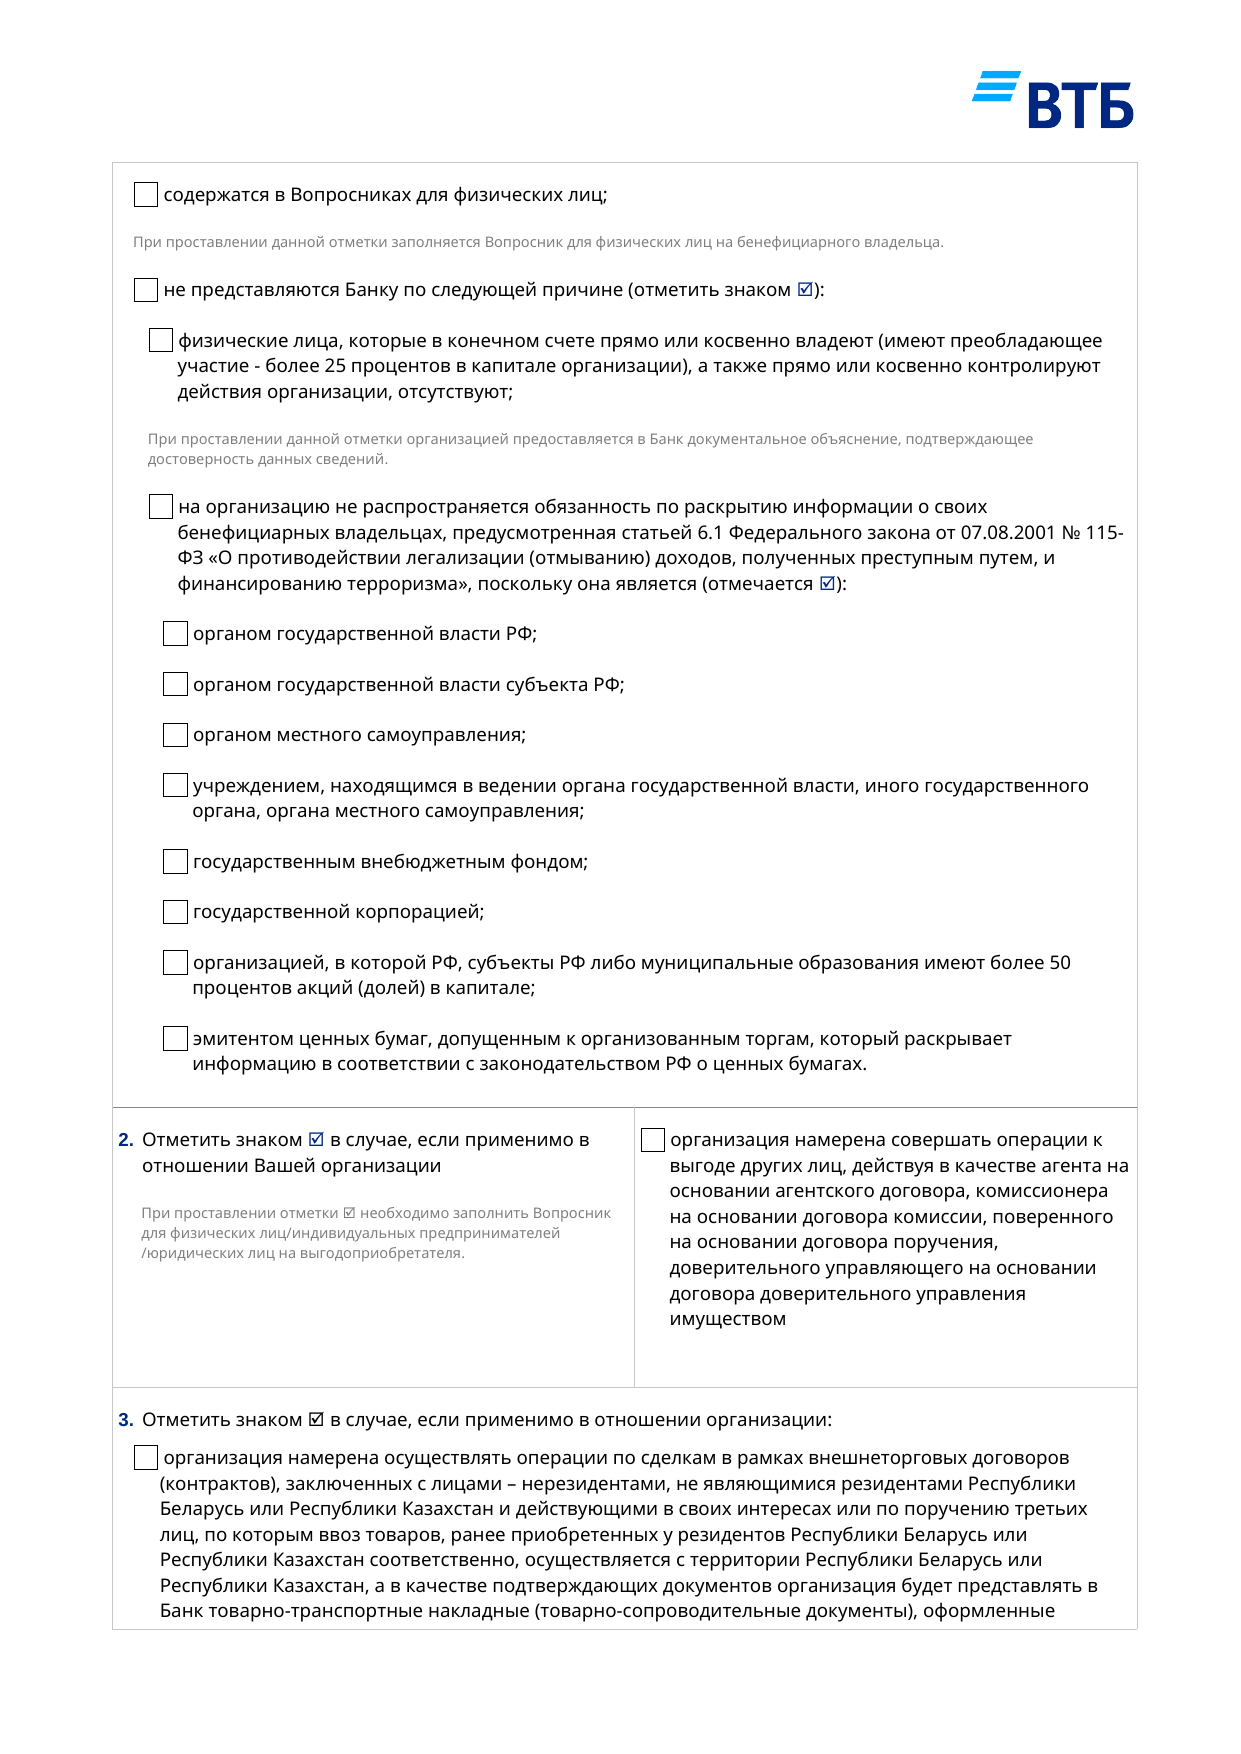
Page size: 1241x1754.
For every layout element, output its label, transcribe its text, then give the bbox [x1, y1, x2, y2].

table_cell Отметить знаком в случае, если применимо в отношении Вашей организации При проставлении отметки необходимо заполнить Вопросник для физических лиц/индивидуальных предпринимателей /юридических лиц на выгодоприобретателя. [113, 1108, 634, 1387]
table_cell содержатся в Вопросниках для физических лиц; При проставлении данной отметки заполняется Вопросник для физических лиц на бенефициарного владельца. не представляются Банку по следующей причине (отметить знаком ): физические лица, которые в конечном счете прямо или косвенно владеют (имеют преобладающее участие - более 25 процентов в капитале организации), а также прямо или косвенно контролируют действия организации, отсутствуют; При проставлении данной отметки организацией предоставляется в Банк документальное объяснение, подтверждающее достоверность данных сведений. на организацию не распространяется обязанность по раскрытию информации о своих бенефициарных владельцах, предусмотренная статьей 6.1 Федерального закона от 07.08.2001 № 115-ФЗ «О противодействии легализации (отмыванию) доходов, полученных преступным путем, и финансированию терроризма», поскольку она является (отмечается ): органом государственной власти РФ; органом государственной власти субъекта РФ; органом местного самоуправления; учреждением, находящимся в ведении органа государственной власти, иного государственного органа, органа местного самоуправления; государственным внебюджетным фондом; государственной корпорацией; организацией, в которой РФ, субъекты РФ либо муниципальные образования имеют более 50 процентов акций (долей) в капитале; эмитентом ценных бумаг, допущенным к организованным торгам, который раскрывает информацию в соответствии с законодательством РФ о ценных бумагах. [113, 163, 1137, 1107]
picture [961, 59, 1167, 163]
table_cell организация намерена совершать операции к выгоде других лиц, действуя в качестве агента на основании агентского договора, комиссионера на основании договора комиссии, поверенного на основании договора поручения, доверительного управляющего на основании договора доверительного управления имуществом [635, 1108, 1137, 1387]
